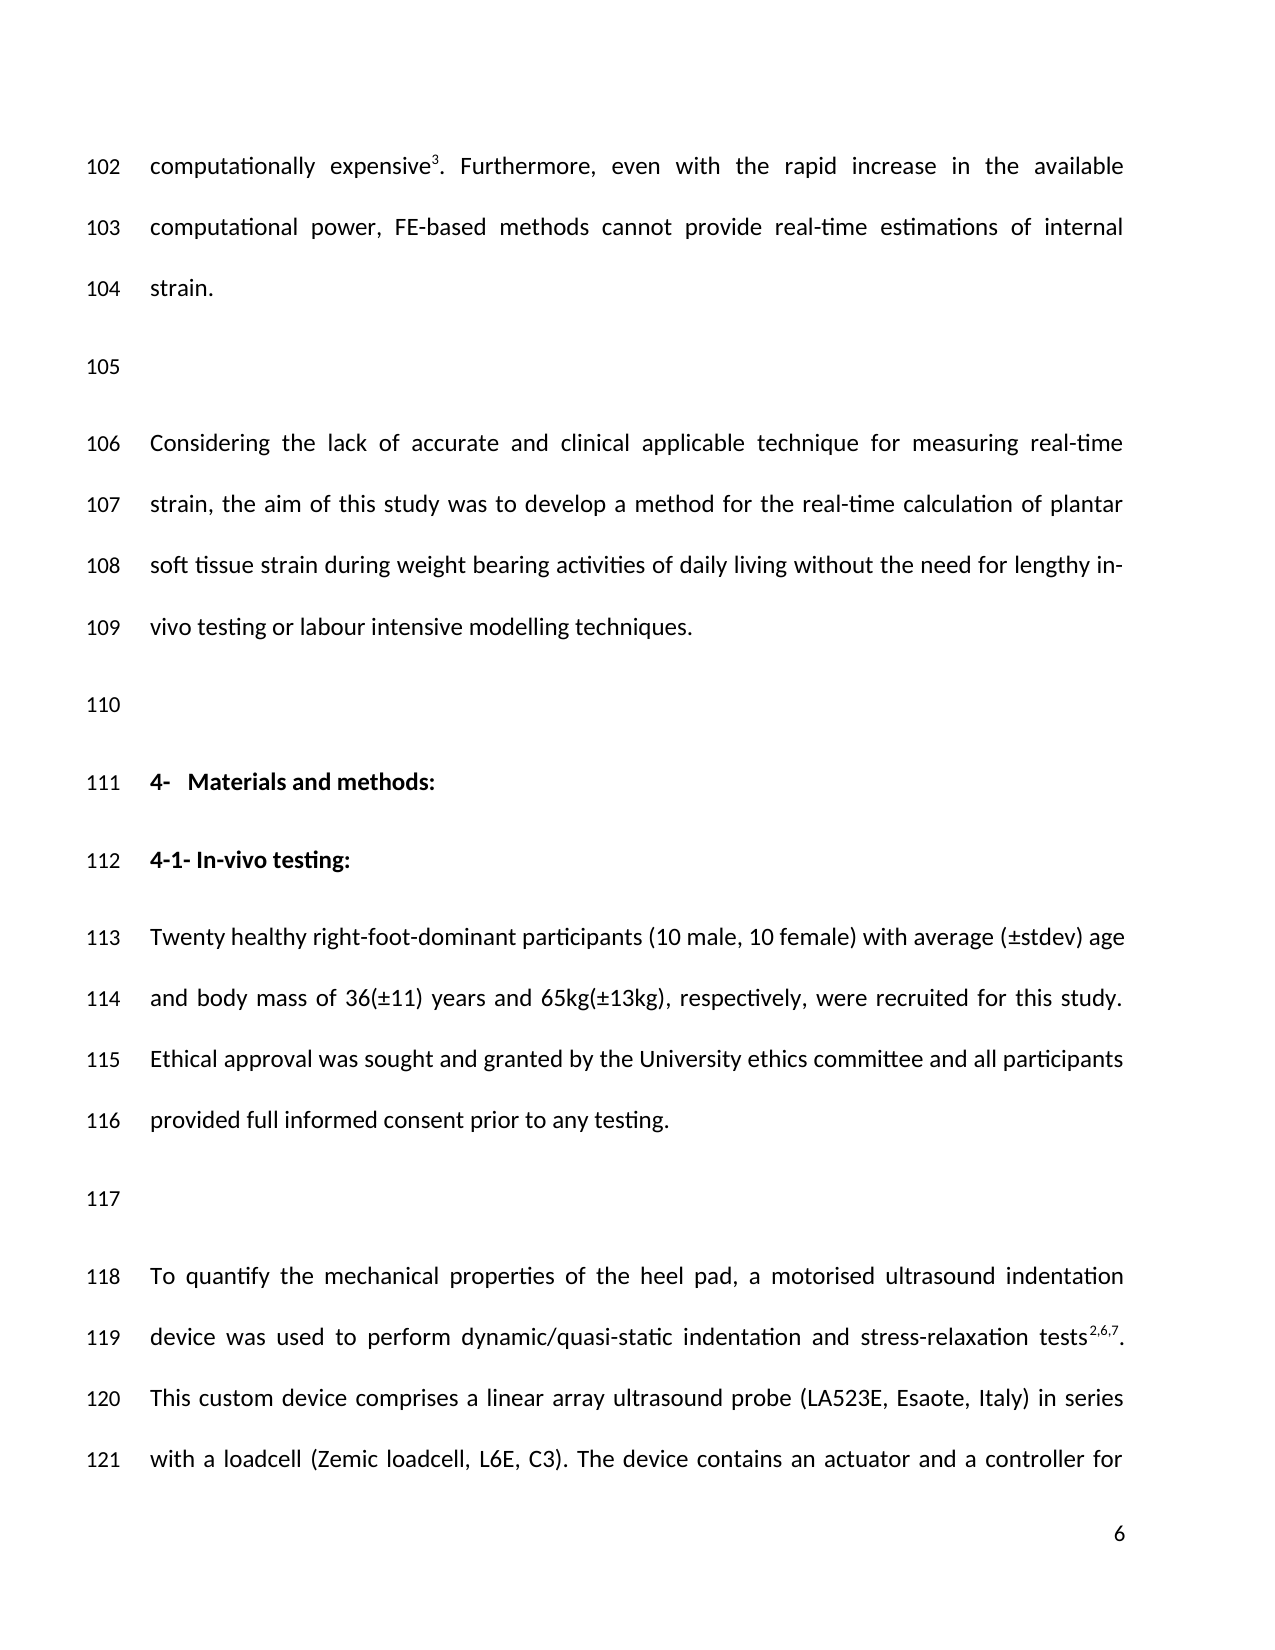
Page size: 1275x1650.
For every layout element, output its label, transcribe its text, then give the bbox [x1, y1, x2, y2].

text Considering the lack of accurate and clinical applicable technique for measuring real-time strain, the aim of this study was to develop a method for the real-time calculation of plantar soft tissue strain during weight bearing activities of daily living without the need for lengthy in-vivo testing or labour intensive modelling techniques. [150, 427, 1125, 641]
text 4-1- In-vivo testing: [150, 844, 1125, 874]
list Materials and methods: [150, 766, 1125, 797]
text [150, 150, 1125, 303]
text Twenty healthy right-foot-dominant participants (10 male, 10 female) with average (±stdev) age and body mass of 36(±11) years and 65kg(±13kg), respectively, were recruited for this study. Ethical approval was sought and granted by the University ethics committee and all participants provided full informed consent prior to any testing. [150, 921, 1125, 1135]
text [150, 1260, 1125, 1474]
